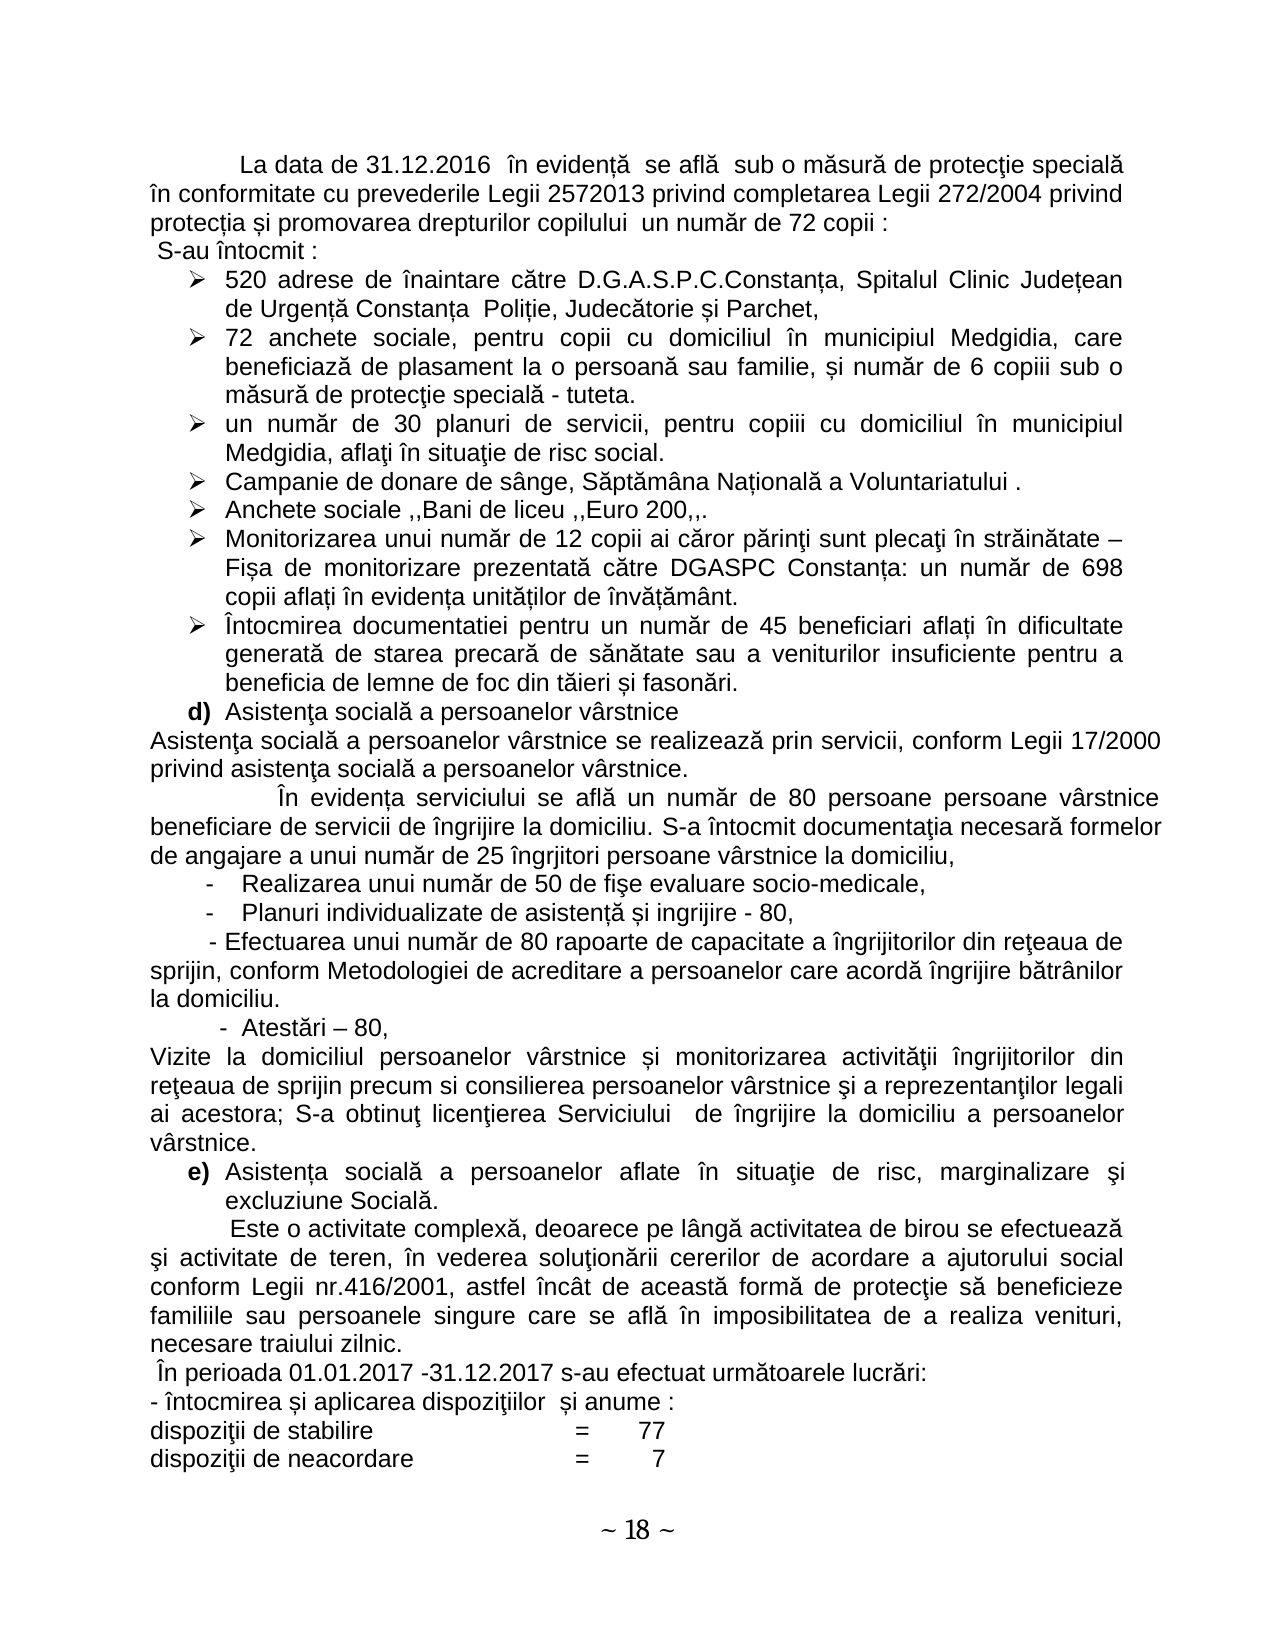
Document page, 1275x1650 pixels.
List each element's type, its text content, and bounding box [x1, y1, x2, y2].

list Asistența socială a persoanelor aflate în situaţie de risc, marginalizare şi excluziune Socială. [187, 1157, 1125, 1214]
list 520 adrese de înaintare către D.G.A.S.P.C.Constanța, Spitalul Clinic Județean de Urgență Constanța Poliție, Judecătorie și Parchet, [187, 265, 1125, 323]
list Monitorizarea unui număr de 12 copii ai căror părinţi sunt plecaţi în străinătate – Fișa de monitorizare prezentată către DGASPC Constanța: un număr de 698 copii aflați în evidența unităților de învățământ. [187, 524, 1125, 611]
text S-au întocmit : [150, 236, 1162, 265]
list Campanie de donare de sânge, Săptămâna Națională a Voluntariatului . [187, 467, 1125, 495]
list Anchete sociale ,,Bani de liceu ,,Euro 200,,. [187, 495, 1125, 524]
text - Planuri individualizate de asistență și ingrijire - 80, [150, 898, 1125, 927]
text La data de 31.12.2016 în evidență se află sub o măsură de protecţie specială în conformitate cu prevederile Legii 2572013 privind completarea Legii 272/2004 privind protecția și promovarea drepturilor copilului un număr de 72 copii : [150, 150, 1125, 236]
text - întocmirea și aplicarea dispoziţiilor și anume : [150, 1387, 1125, 1416]
text dispoziţii de neacordare = 7 [150, 1444, 1125, 1473]
text În perioada 01.01.2017 -31.12.2017 s-au efectuat următoarele lucrări: [150, 1358, 1125, 1387]
text Este o activitate complexă, deoarece pe lângă activitatea de birou se efectuează şi activitate de teren, în vederea soluţionării cererilor de acordare a ajutorului social conform Legii nr.416/2001, astfel încât de această formă de protecţie să beneficieze familiile sau persoanele singure care se află în imposibilitatea de a realiza venituri, necesare traiului zilnic. [150, 1214, 1125, 1358]
text - Atestări – 80, [150, 1013, 1125, 1042]
list un număr de 30 planuri de servicii, pentru copiii cu domiciliul în municipiul Medgidia, aflaţi în situaţie de risc social. [187, 409, 1125, 467]
text Vizite la domiciliul persoanelor vârstnice și monitorizarea activităţii îngrijitorilor din reţeaua de sprijin precum si consilierea persoanelor vârstnice şi a reprezentanţilor legali ai acestora; S-a obtinuţ licenţierea Serviciului de îngrijire la domiciliu a persoanelor vârstnice. [150, 1042, 1125, 1157]
list Întocmirea documentatiei pentru un număr de 45 beneficiari aflați în dificultate generată de starea precară de sănătate sau a veniturilor insuficiente pentru a beneficia de lemne de foc din tăieri și fasonări. [187, 611, 1125, 697]
list 72 anchete sociale, pentru copii cu domiciliul în municipiul Medgidia, care beneficiază de plasament la o persoană sau familie, și număr de 6 copiii sub o măsură de protecţie specială - tuteta. [187, 323, 1125, 409]
text Asistenţa socială a persoanelor vârstnice se realizează prin servicii, conform Legii 17/2000 privind asistenţa socială a persoanelor vârstnice. [150, 726, 1162, 783]
text dispoziţii de stabilire = 77 [150, 1416, 1125, 1444]
text - Efectuarea unui număr de 80 rapoarte de capacitate a îngrijitorilor din reţeaua de sprijin, conform Metodologiei de acreditare a persoanelor care acordă îngrijire bătrânilor la domiciliu. [150, 927, 1125, 1013]
text - Realizarea unui număr de 50 de fişe evaluare socio-medicale, [150, 869, 1125, 898]
list Asistenţa socială a persoanelor vârstnice [187, 697, 1125, 726]
text În evidența serviciului se află un număr de 80 persoane persoane vârstnice beneficiare de servicii de îngrijire la domiciliu. S-a întocmit documentaţia necesară formelor de angajare a unui număr de 25 îngrjitori persoane vârstnice la domiciliu, [150, 783, 1162, 869]
